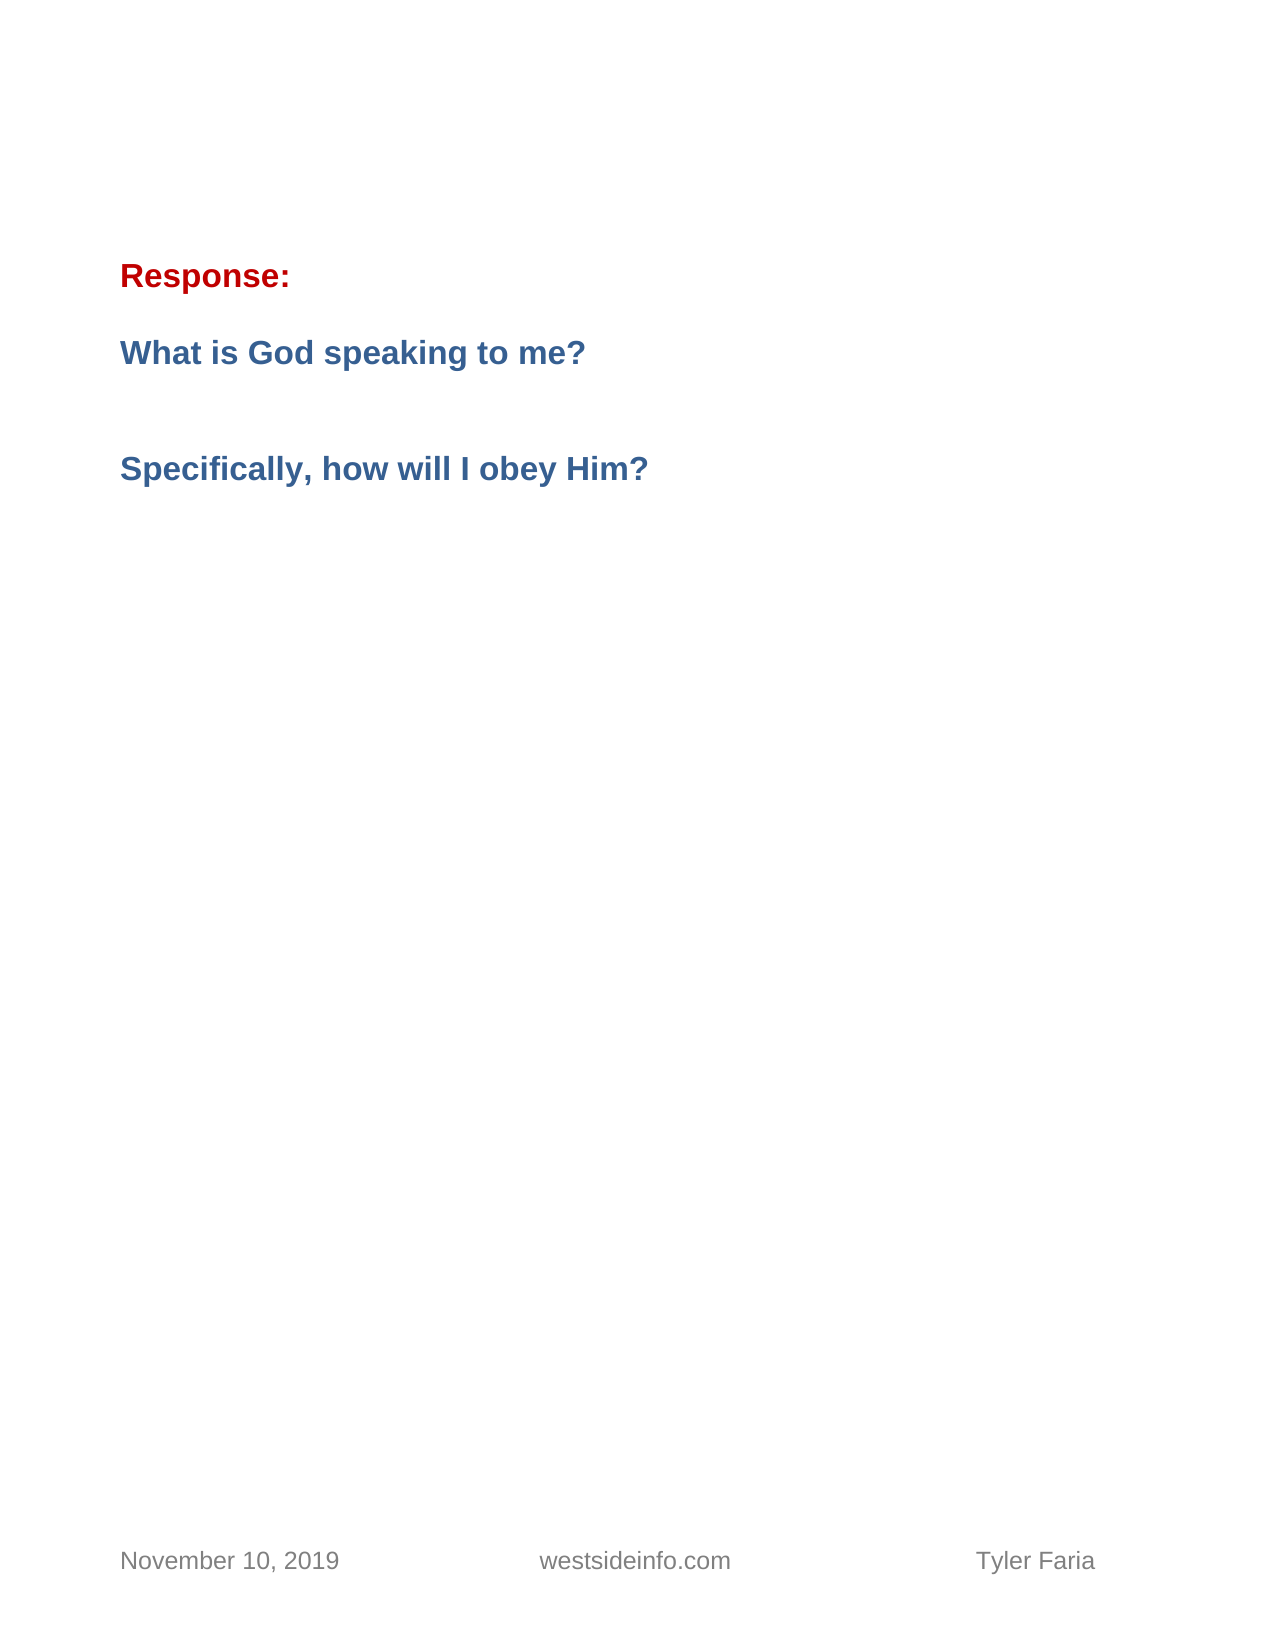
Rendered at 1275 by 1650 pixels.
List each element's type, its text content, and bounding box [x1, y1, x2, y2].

text What is God speaking to me? [120, 333, 1155, 372]
text Specifically, how will I obey Him? [120, 448, 1155, 487]
text Response: [120, 256, 1155, 295]
